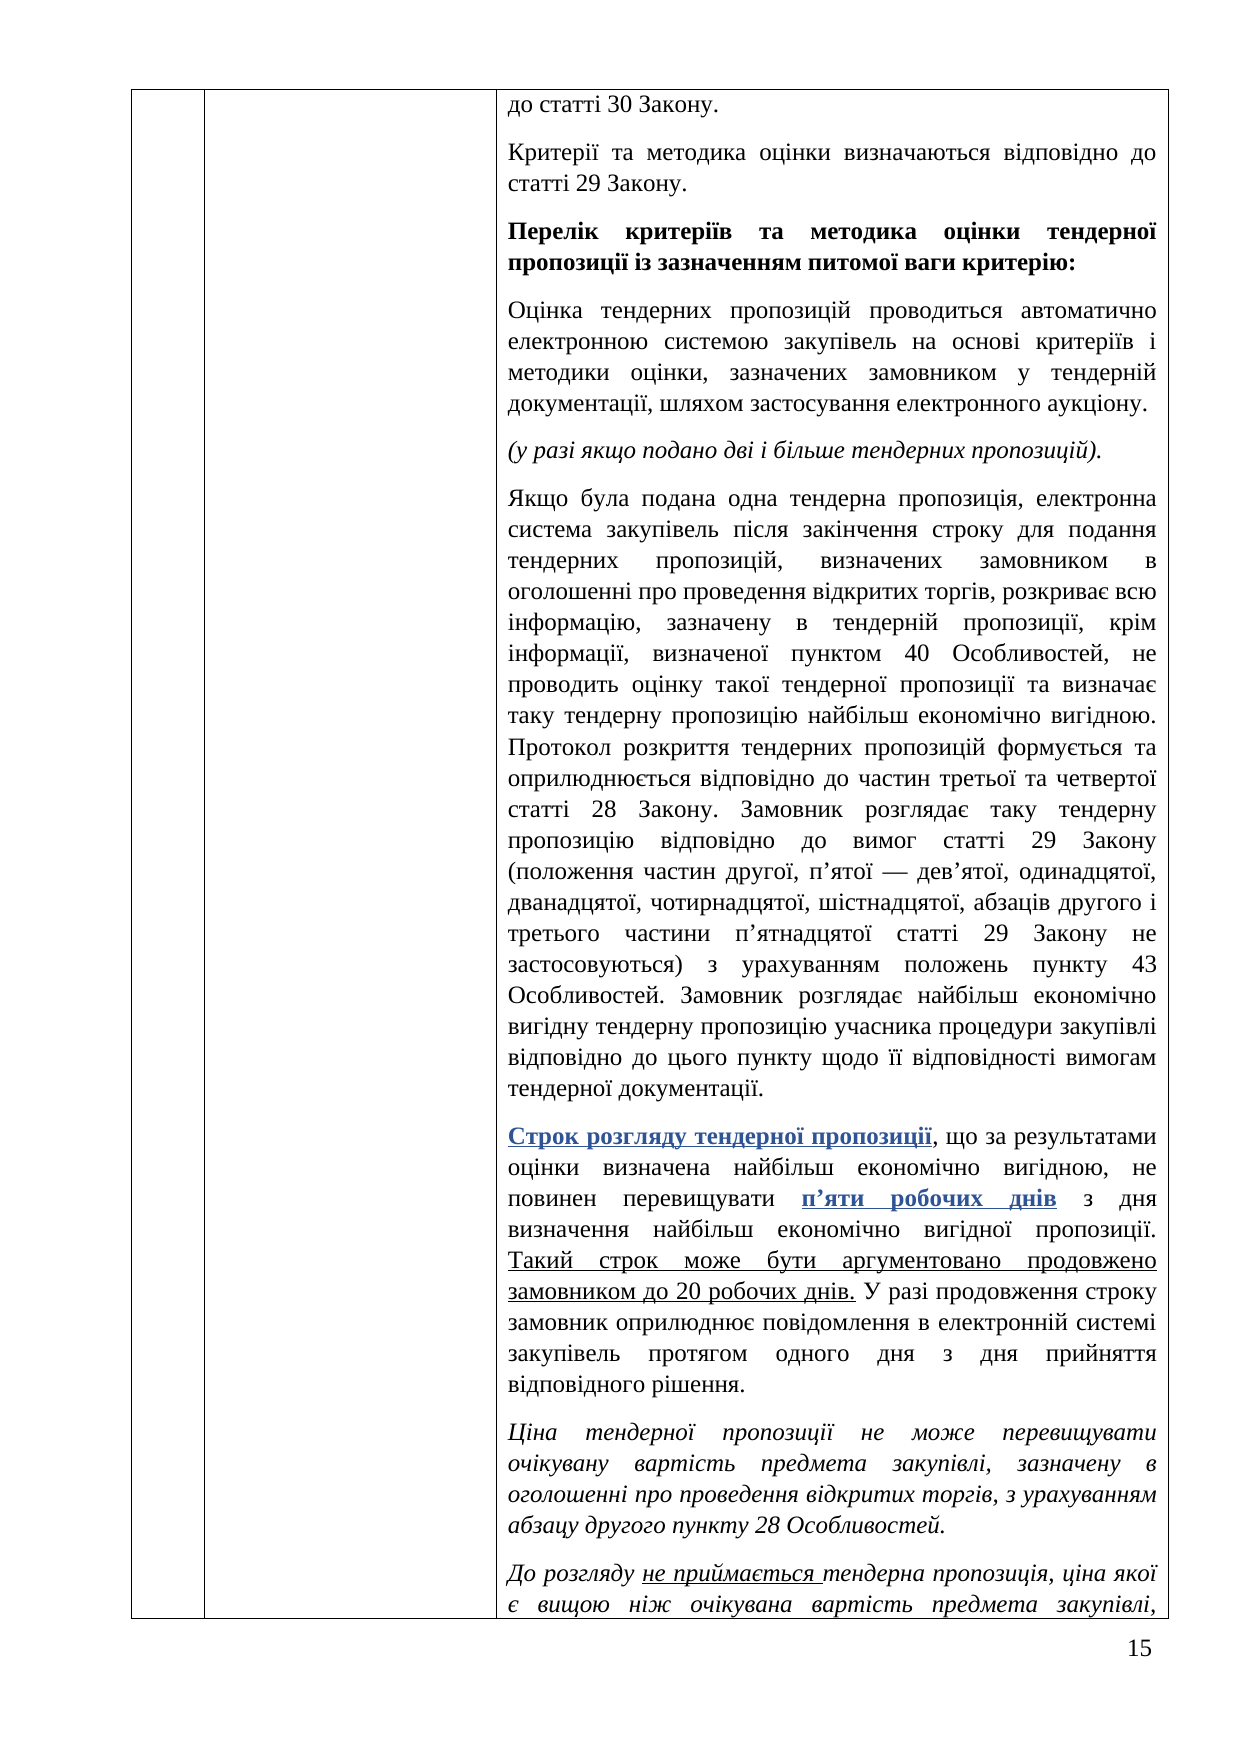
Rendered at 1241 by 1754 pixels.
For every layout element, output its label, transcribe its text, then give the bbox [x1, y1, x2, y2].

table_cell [205, 90, 496, 1617]
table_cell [497, 90, 1168, 1617]
table_cell 1 [132, 90, 204, 1617]
